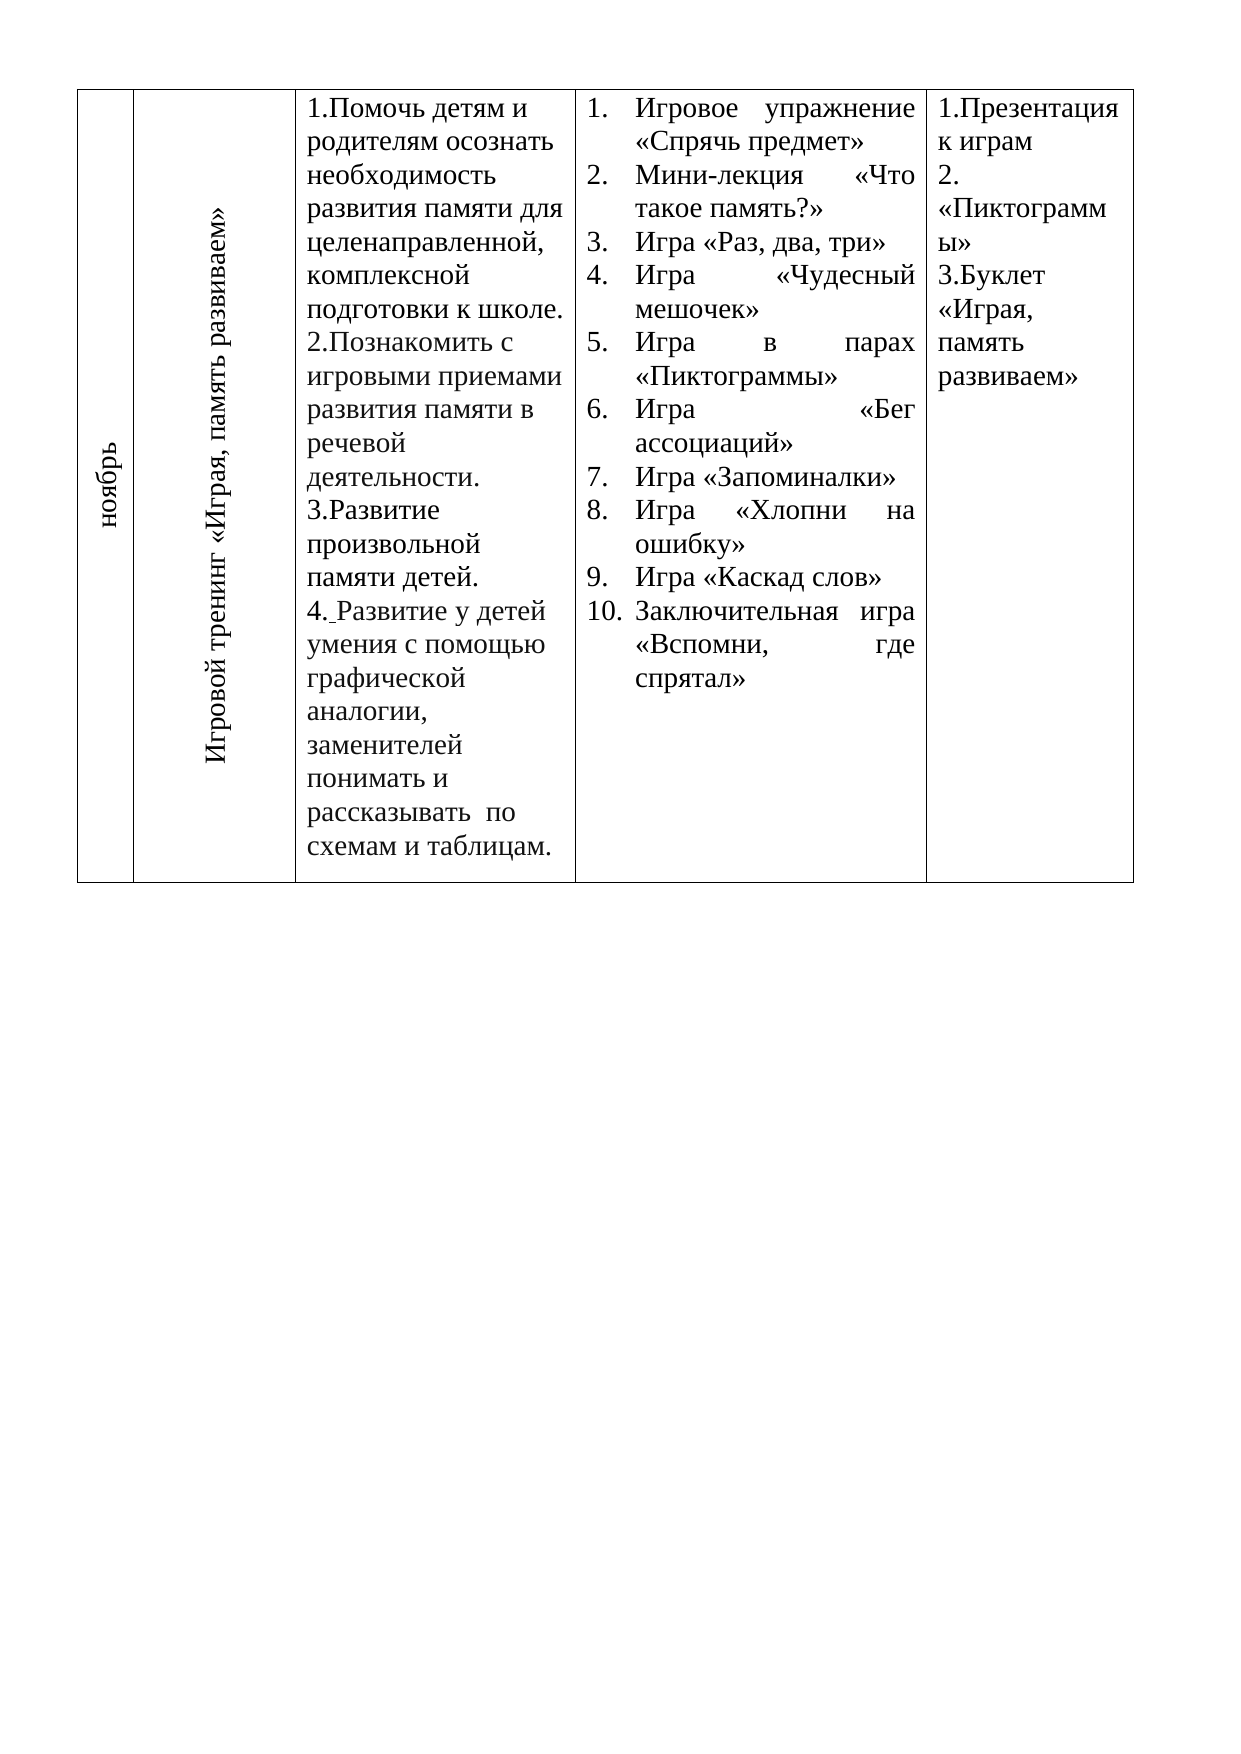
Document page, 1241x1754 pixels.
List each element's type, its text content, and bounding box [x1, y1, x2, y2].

table_cell 1.Помочь детям и родителям осознать необходимость развития памяти для целенаправленной, комплексной подготовки к школе. 2.Познакомить с игровыми приемами развития памяти в речевой деятельности. 3.Развитие произвольной памяти детей. 4. Развитие у детей умения с помощью графической аналогии, заменителей понимать и рассказывать по схемам и таблицам. [296, 90, 575, 882]
table_cell 1.Презентация к играм 2. «Пиктограммы» 3.Буклет «Играя, память развиваем» [927, 90, 1133, 882]
table_cell ноябрь [78, 90, 133, 882]
table_cell Игровое упражнение «Спрячь предмет» Мини-лекция «Что такое память?» Игра «Раз, два, три» Игра «Чудесный мешочек» Игра в парах «Пиктограммы» Игра «Бег ассоциаций» Игра «Запоминалки» Игра «Хлопни на ошибку» Игра «Каскад слов» Заключительная игра «Вспомни, где спрятал» [576, 90, 926, 882]
table_cell Игровой тренинг «Играя, память развиваем» [134, 90, 295, 882]
